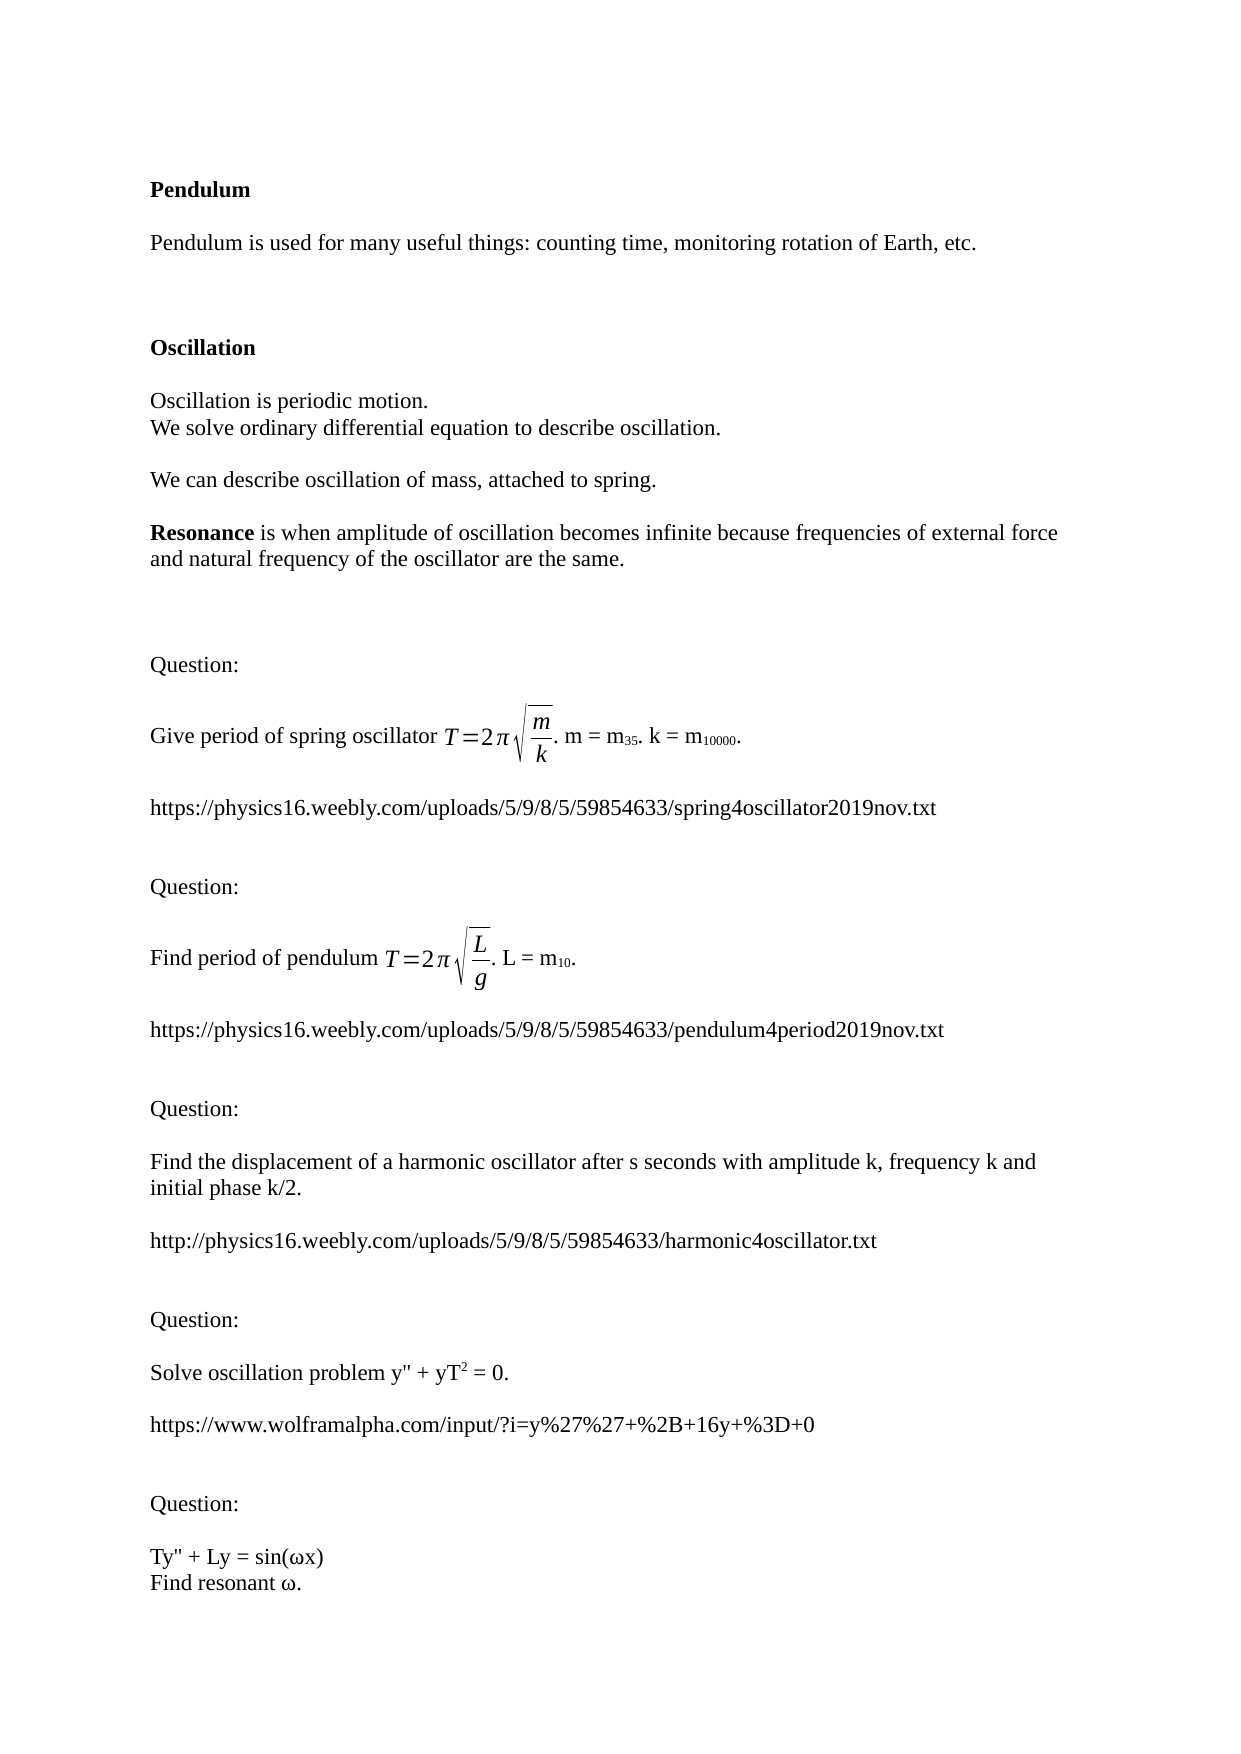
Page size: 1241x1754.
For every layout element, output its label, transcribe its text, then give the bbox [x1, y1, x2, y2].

text https://www.wolframalpha.com/input/?i=y%27%27+%2B+16y+%3D+0 [150, 1411, 1090, 1438]
text Find resonant ω. [150, 1569, 1090, 1596]
text Question: [150, 651, 1090, 677]
text Oscillation is periodic motion. [150, 387, 1090, 413]
text Question: [150, 1490, 1090, 1517]
text Find the displacement of a harmonic oscillator after s seconds with amplitude k, frequency k and initial phase k/2. [150, 1148, 1090, 1201]
text Resonance is when amplitude of oscillation becomes infinite because frequencies of external force and natural frequency of the oscillator are the same. [150, 519, 1090, 572]
text Solve oscillation problem y'' + yT2 = 0. [150, 1359, 1090, 1385]
text Ty'' + Ly = sin(ωx) [150, 1543, 1090, 1569]
text Question: [150, 873, 1090, 899]
text http://physics16.weebly.com/uploads/5/9/8/5/59854633/harmonic4oscillator.txt [150, 1227, 1090, 1253]
text Question: [150, 1306, 1090, 1332]
text We solve ordinary differential equation to describe oscillation. [150, 413, 1090, 440]
text Oscillation [150, 334, 1090, 361]
text https://physics16.weebly.com/uploads/5/9/8/5/59854633/spring4oscillator2019nov.txt [150, 794, 1090, 820]
text Find period of pendulum . L = m10. [150, 926, 1090, 990]
text Give period of spring oscillator . m = m35. k = m10000. [150, 703, 1090, 767]
text https://physics16.weebly.com/uploads/5/9/8/5/59854633/pendulum4period2019nov.txt [150, 1016, 1090, 1042]
text Question: [150, 1095, 1090, 1121]
text We can describe oscillation of mass, attached to spring. [150, 466, 1090, 493]
text Pendulum is used for many useful things: counting time, monitoring rotation of Earth, etc. [150, 229, 1090, 255]
text Pendulum [150, 176, 1090, 203]
